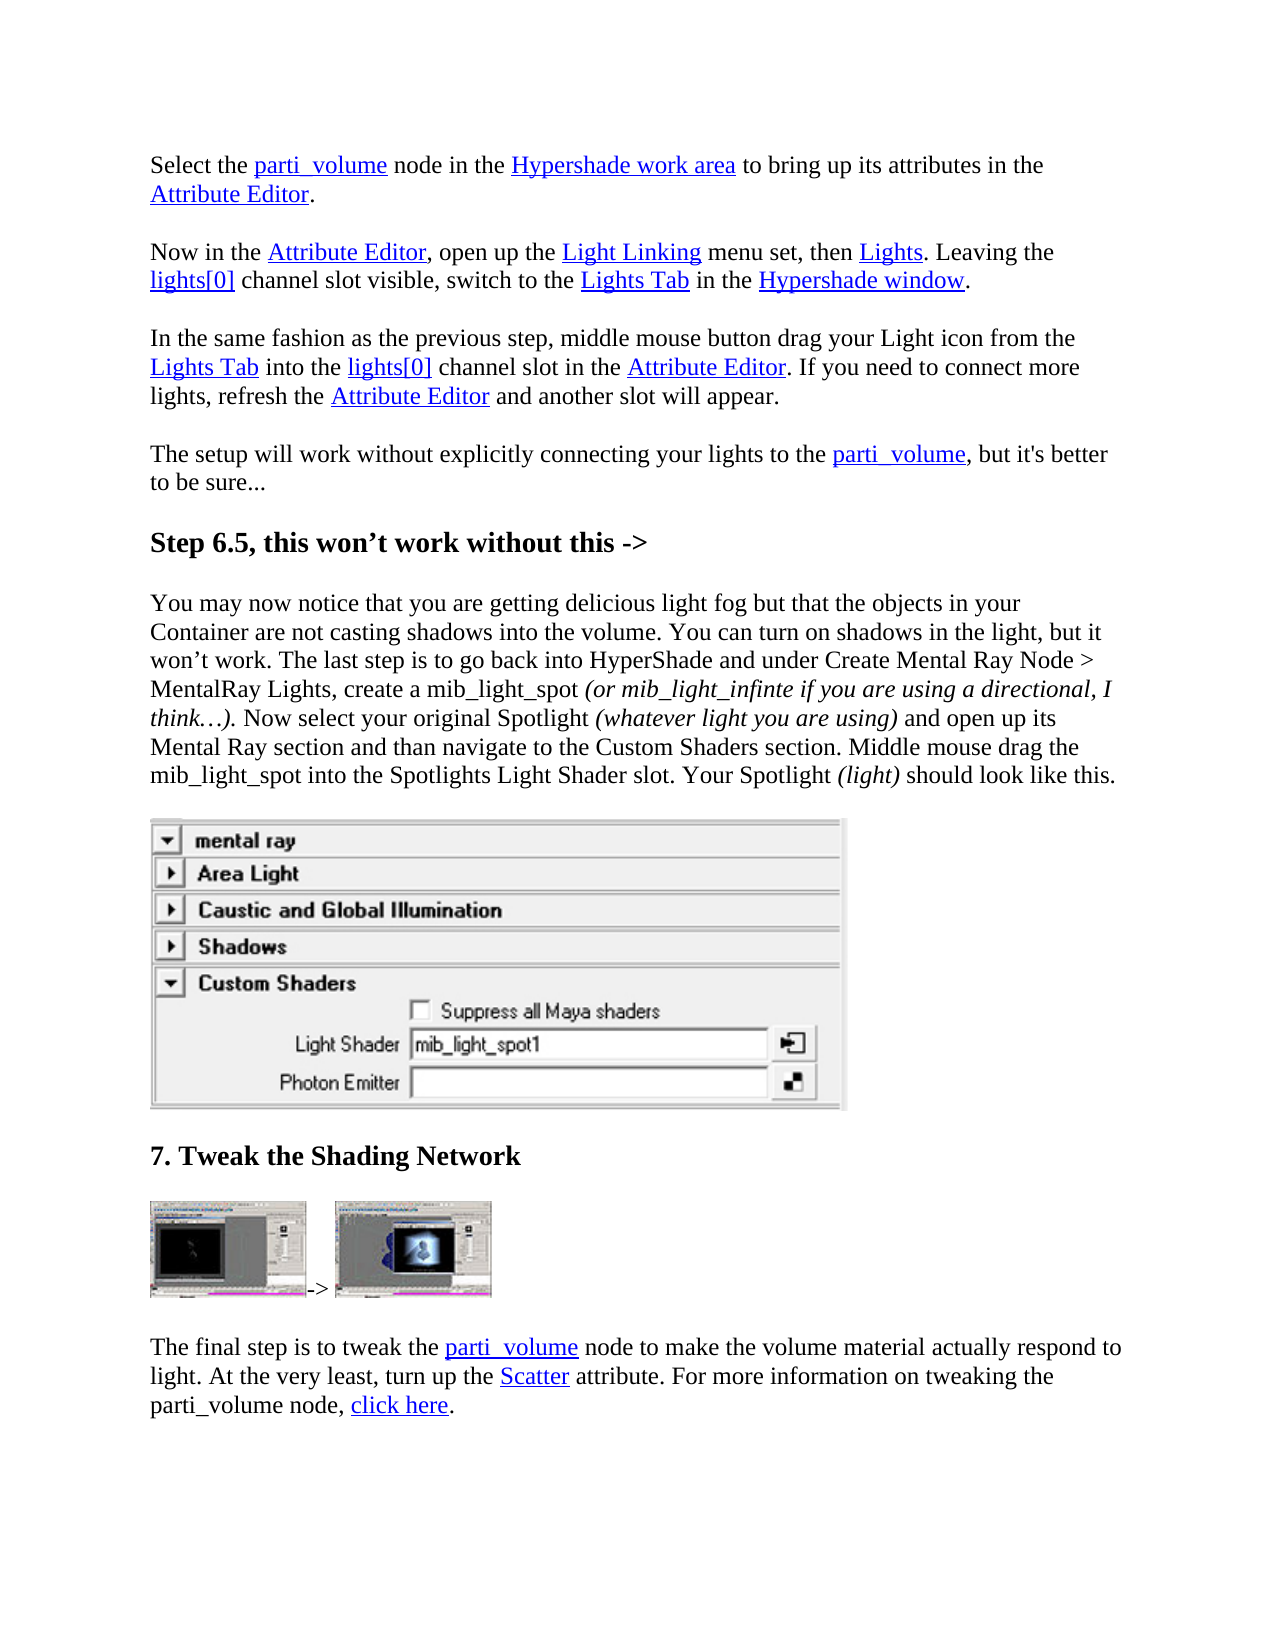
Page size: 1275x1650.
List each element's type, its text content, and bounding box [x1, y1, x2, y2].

text In the same fashion as the previous step, middle mouse button drag your Light icon from the Lights Tab into the lights[0] channel slot in the Attribute Editor. If you need to connect more lights, refresh the Attribute Editor and another slot will appear. [150, 323, 1125, 409]
picture [150, 1201, 307, 1298]
text Step 6.5, this won’t work without this -> [150, 525, 1125, 559]
text Select the parti_volume node in the Hypershade work area to bring up its attributes in the Attribute Editor. [150, 150, 1125, 207]
text The final step is to tweak the parti_volume node to make the volume material actually respond to light. At the very least, turn up the Scatter attribute. For more information on tweaking the parti_volume node, click here. [150, 1332, 1125, 1418]
subtitle 7. Tweak the Shading Network [150, 1139, 1125, 1172]
text Now in the Attribute Editor, open up the Light Linking menu set, then Lights. Leaving the lights[0] channel slot visible, switch to the Lights Tab in the Hypershade window. [150, 237, 1125, 294]
picture [335, 1201, 492, 1298]
picture [150, 818, 848, 1111]
text The setup will work without explicitly connecting your lights to the parti_volume, but it's better to be sure... [150, 439, 1125, 496]
